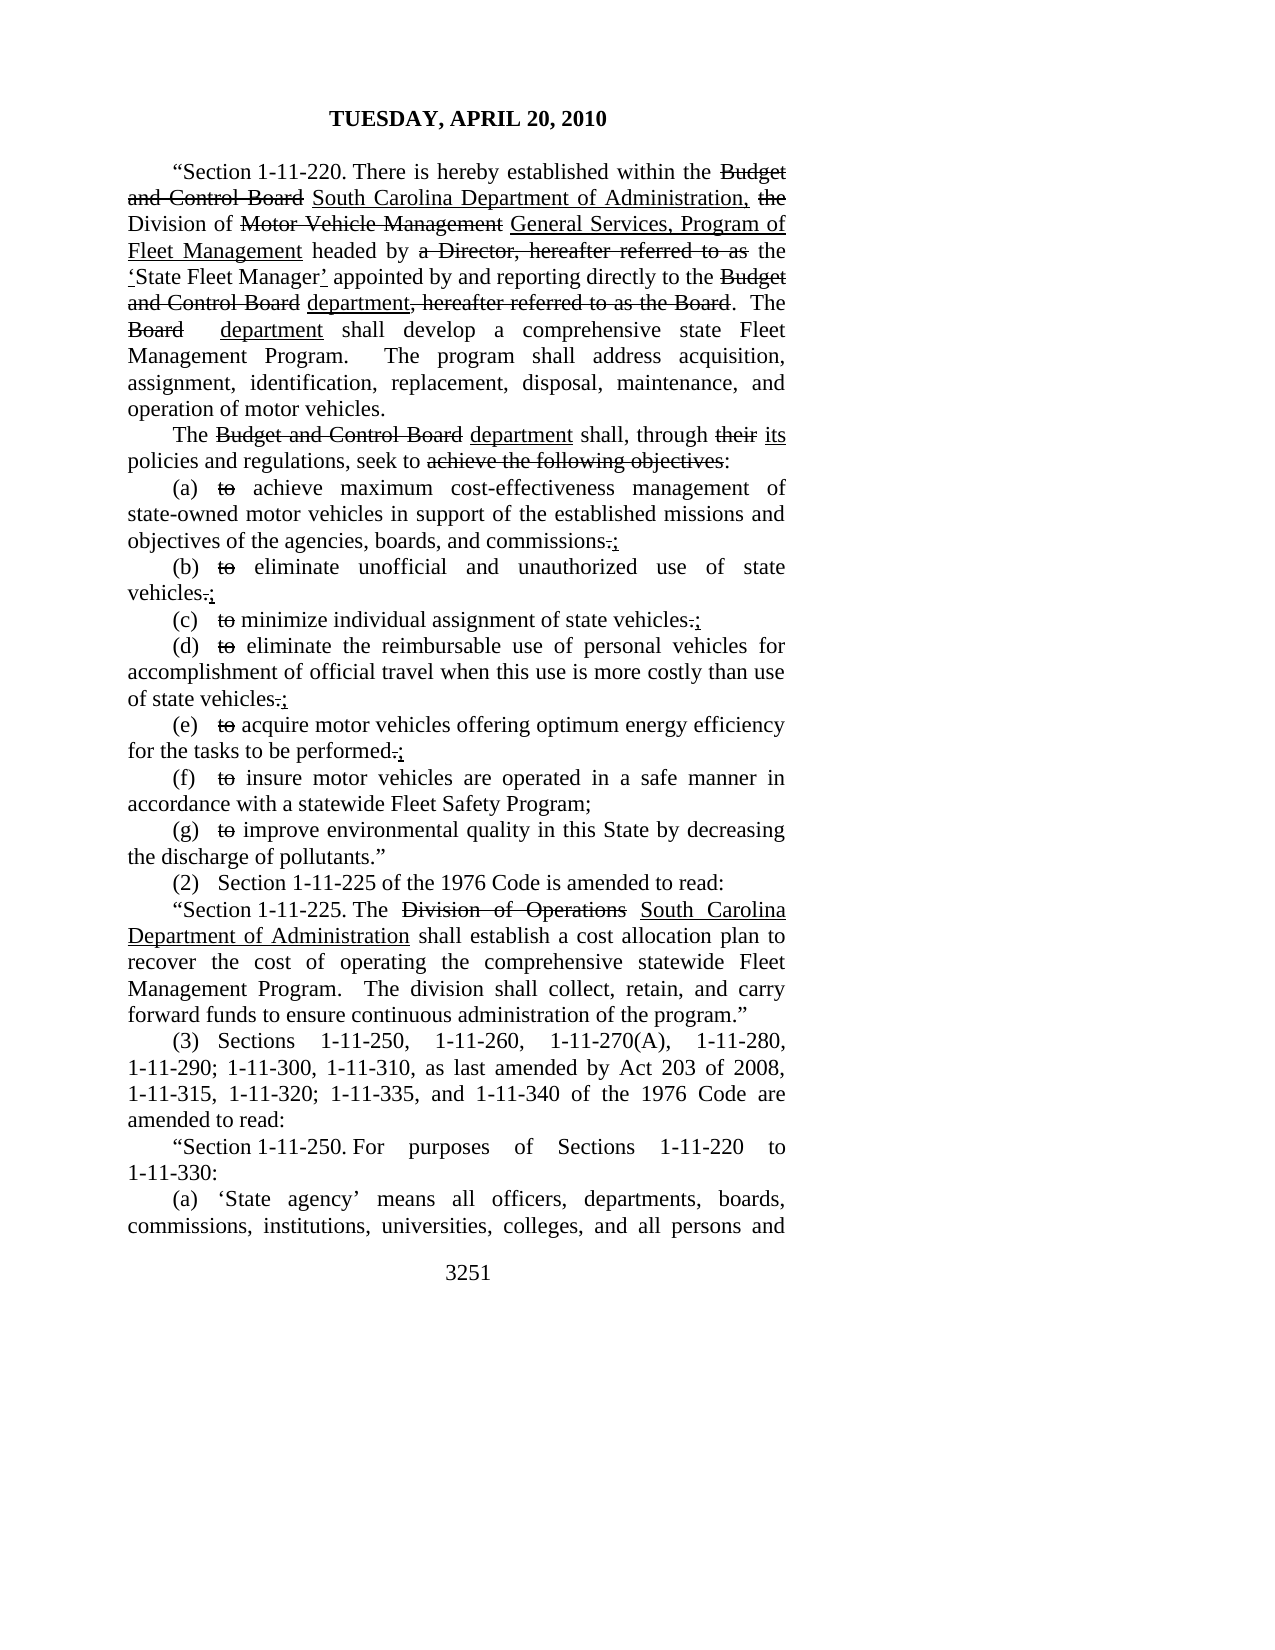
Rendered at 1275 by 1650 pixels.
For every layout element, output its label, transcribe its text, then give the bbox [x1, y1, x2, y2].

text (e) to acquire motor vehicles offering optimum energy efficiency for the tasks to be performed.; [127, 711, 786, 764]
text (b) to eliminate unofficial and unauthorized use of state vehicles.; [127, 553, 786, 606]
text (3) Sections 1-11-250, 1-11-260, 1-11-270(A), 1-11-280, 1-11-290; 1-11-300, 1-11-310, as last amended by Act 203 of 2008, 1-11-315, 1-11-320; 1-11-335, and 1-11-340 of the 1976 Code are amended to read: [127, 1027, 786, 1133]
text (f) to insure motor vehicles are operated in a safe manner in accordance with a statewide Fleet Safety Program; [127, 764, 786, 817]
text The Budget and Control Board department shall, through their its policies and regulations, seek to achieve the following objectives: [127, 421, 786, 474]
text “Section 1-11-250. For purposes of Sections 1-11-220 to 1-11-330: [127, 1133, 786, 1186]
text (d) to eliminate the reimbursable use of personal vehicles for accomplishment of official travel when this use is more costly than use of state vehicles.; [127, 632, 786, 711]
text (2) Section 1-11-225 of the 1976 Code is amended to read: [127, 869, 786, 896]
text (a) to achieve maximum cost-effectiveness management of state-owned motor vehicles in support of the established missions and objectives of the agencies, boards, and commissions.; [127, 474, 786, 553]
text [127, 1186, 786, 1238]
text (c) to minimize individual assignment of state vehicles.; [127, 606, 786, 632]
text “Section 1-11-220. There is hereby established within the Budget and Control Board South Carolina Department of Administration, the Division of Motor Vehicle Management General Services, Program of Fleet Management headed by a Director, hereafter referred to as the ‘State Fleet Manager’ appointed by and reporting directly to the Budget and Control Board department, hereafter referred to as the Board. The Board department shall develop a comprehensive state Fleet Management Program. The program shall address acquisition, assignment, identification, replacement, disposal, maintenance, and operation of motor vehicles. [127, 158, 786, 421]
text “Section 1-11-225. The Division of Operations South Carolina Department of Administration shall establish a cost allocation plan to recover the cost of operating the comprehensive statewide Fleet Management Program. The division shall collect, retain, and carry forward funds to ensure continuous administration of the program.” [127, 896, 786, 1027]
text (g) to improve environmental quality in this State by decreasing the discharge of pollutants.” [127, 817, 786, 869]
